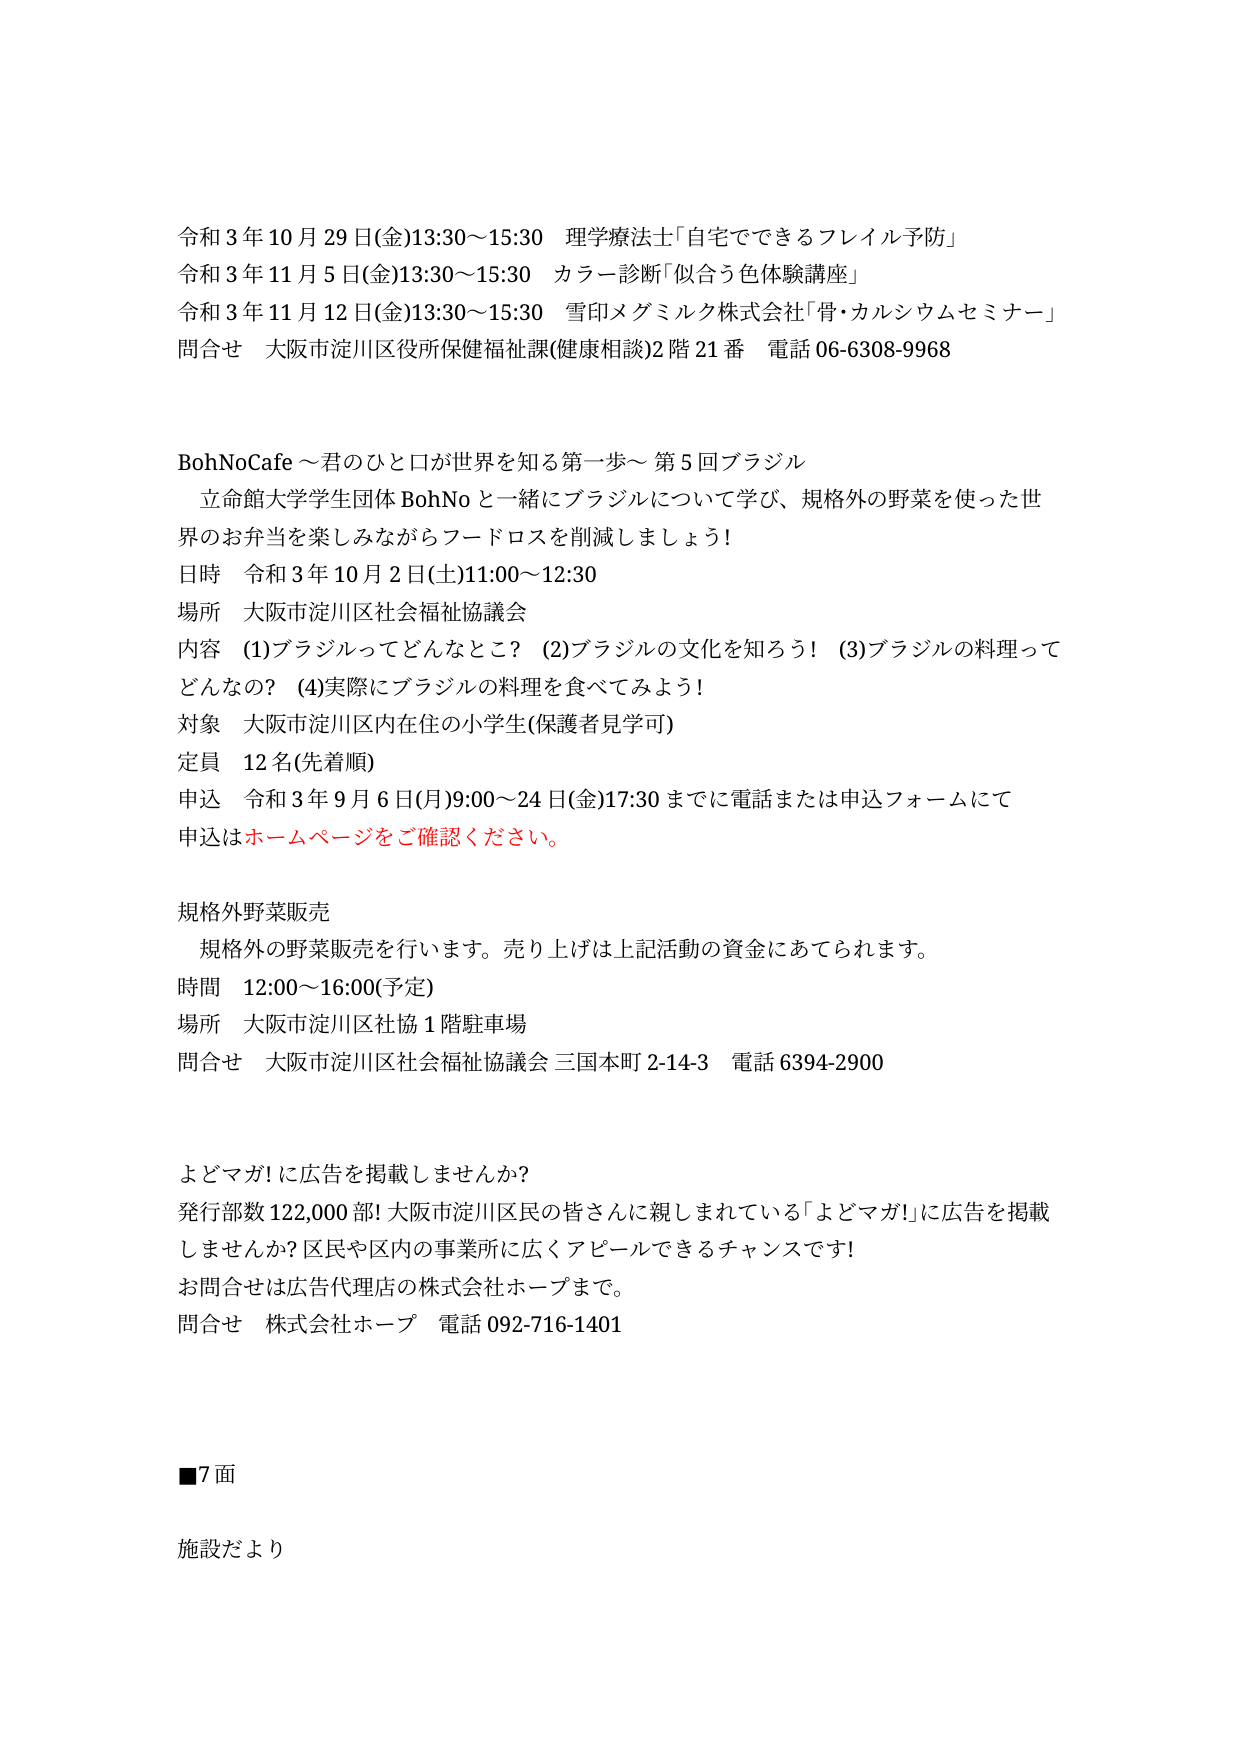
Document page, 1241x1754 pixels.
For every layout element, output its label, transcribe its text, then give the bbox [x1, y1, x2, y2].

text お問合せは広告代理店の株式会社ホープまで。 [177, 1267, 1063, 1304]
text 規格外の野菜販売を行います。売り上げは上記活動の資金にあてられます。 時間 12:00～16:00(予定) 場所 大阪市淀川区社協 1階駐車場 問合せ 大阪市淀川区社会福祉協議会 三国本町2-14-3 電話6394-2900 [177, 929, 1063, 1079]
text 立命館大学学生団体BohNoと一緒にブラジルについて学び、規格外の野菜を使った世界のお弁当を楽しみながらフードロスを削減しましょう! 日時 令和3年10月2日(土)11:00～12:30 場所 大阪市淀川区社会福祉協議会 内容 (1)ブラジルってどんなとこ? (2)ブラジルの文化を知ろう! (3)ブラジルの料理ってどんなの? (4)実際にブラジルの料理を食べてみよう! 対象 大阪市淀川区内在住の小学生(保護者見学可) 定員 12名(先着順) 申込 令和3年9月6日(月)9:00～24日(金)17:30までに電話または申込フォームにて [177, 479, 1063, 817]
text BohNoCafe ～君のひと口が世界を知る第一歩～ 第5回ブラジル [177, 442, 1063, 479]
text 申込はホームページをご確認ください。 [177, 817, 1063, 892]
text よどマガ! に広告を掲載しませんか? [177, 1154, 1063, 1192]
text 発行部数122,000部! 大阪市淀川区民の皆さんに親しまれている｢よどマガ!｣に広告を掲載しませんか? 区民や区内の事業所に広くアピールできるチャンスです! [177, 1192, 1063, 1267]
text 問合せ 株式会社ホープ 電話092-716-1401 [177, 1304, 1063, 1342]
text ■7面 [177, 1454, 1063, 1492]
text 施設だより [177, 1529, 1063, 1567]
text 規格外野菜販売 [177, 892, 1063, 929]
text 問合せ 大阪市淀川区役所保健福祉課(健康相談)2階21番 電話06-6308-9968 [177, 329, 1063, 367]
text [177, 217, 1063, 329]
